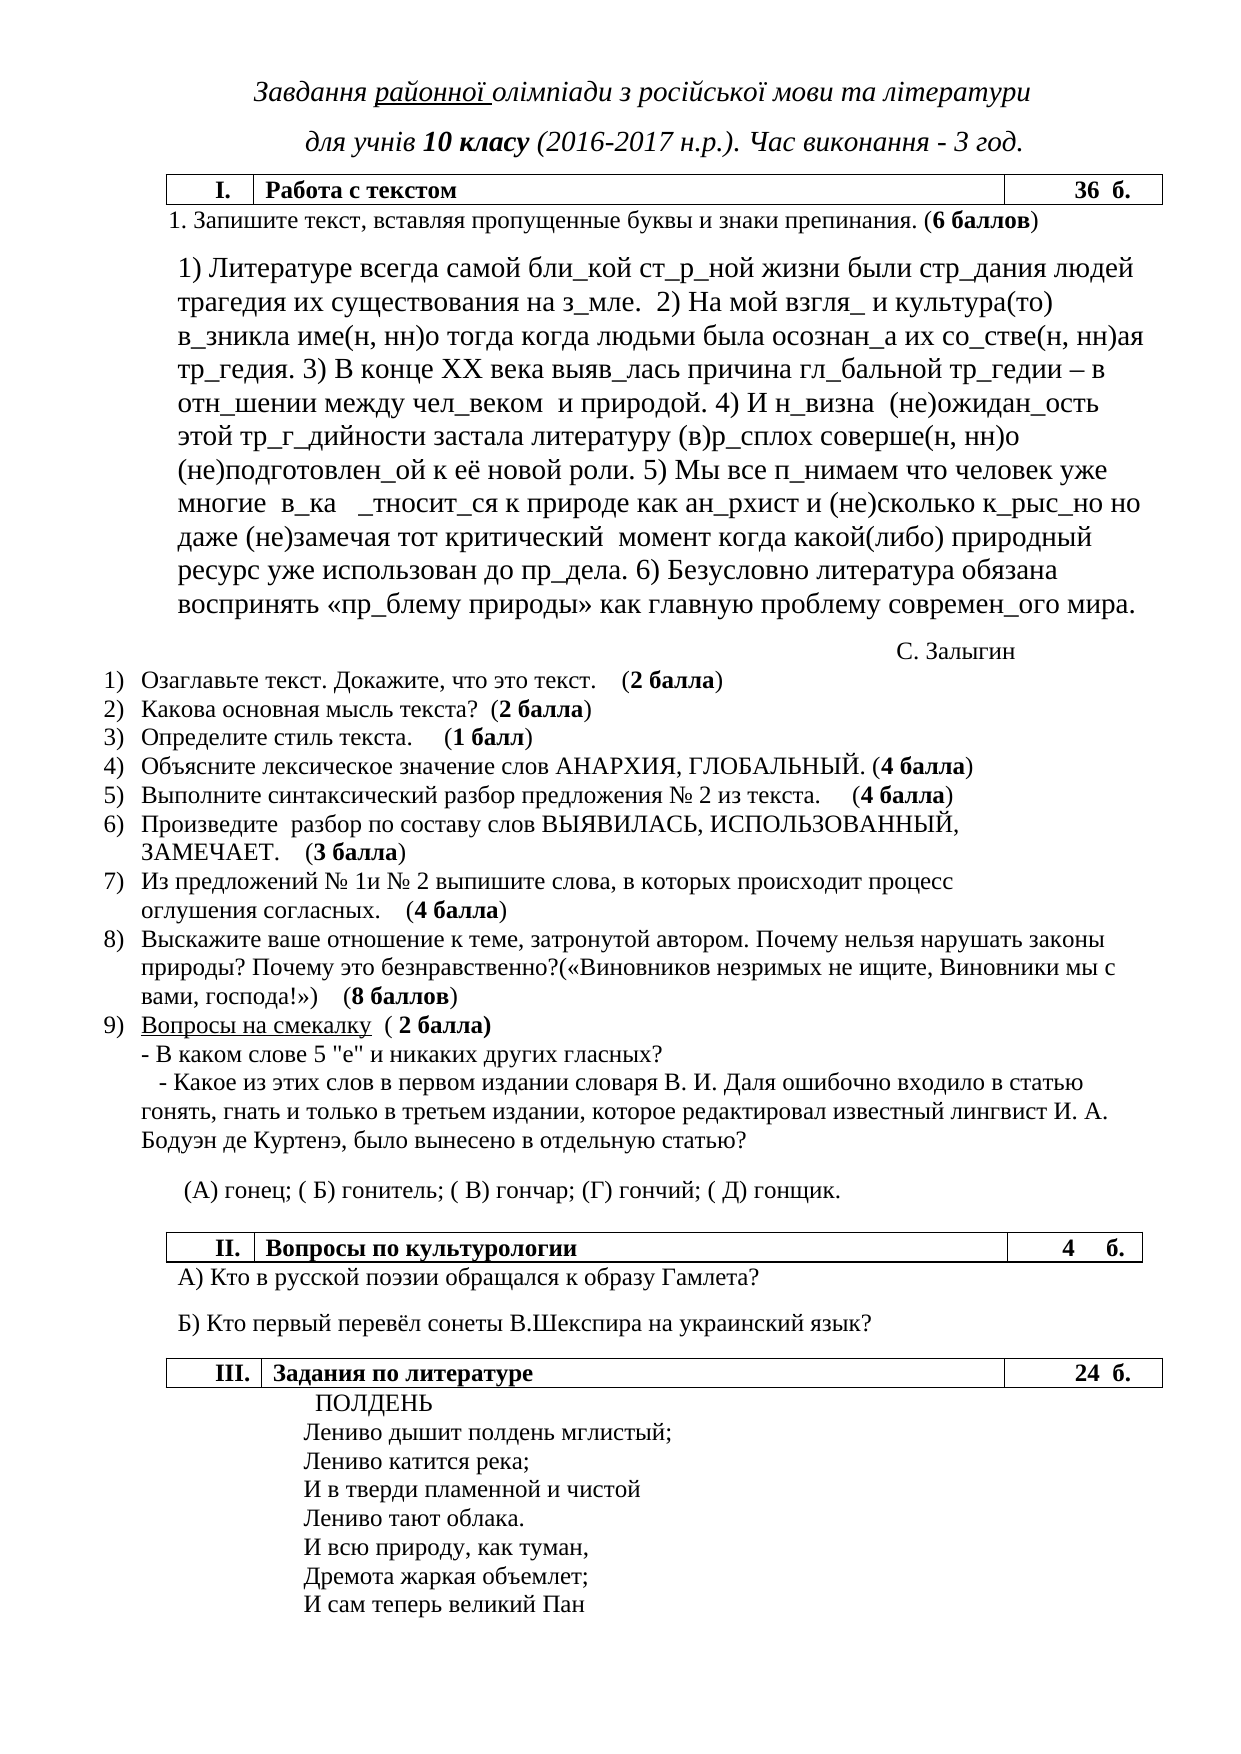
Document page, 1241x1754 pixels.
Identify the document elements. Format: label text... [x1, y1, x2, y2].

list Выскажите ваше отношение к теме, затронутой автором. Почему нельзя нарушать законы природы? Почему это безнравственно?(«Виновников незримых не ищите, Виновники мы с вами, господа!») (8 баллов) [103, 924, 1152, 1010]
text Лениво тают облака. [303, 1503, 1152, 1532]
table_header Задания по литературе [262, 1359, 1004, 1387]
text А) Кто в русской поэзии обращался к образу Гамлета? [177, 1262, 1152, 1291]
list - Какое из этих слов в первом издании словаря В. И. Даля ошибочно входило в статью гонять, гнать и только в третьем издании, которое редактировал известный лингвист И. А. Бодуэн де Куртенэ, было вынесено в отдельную статью? [141, 1067, 1152, 1154]
list Произведите разбор по составу слов ВЫЯВИЛАСЬ, ИСПОЛЬЗОВАННЫЙ, [103, 809, 1152, 837]
table_header Вопросы по культурологии [255, 1233, 1007, 1261]
table_header б. [1008, 1233, 1142, 1261]
text Б) Кто первый перевёл сонеты В.Шекспира на украинский язык? [177, 1308, 1152, 1337]
table_header б. [1005, 1359, 1162, 1387]
text И всю природу, как туман, [303, 1532, 1152, 1561]
table_header I. [167, 175, 253, 204]
text 1. Запишите текст, вставляя пропущенные буквы и знаки препинания. (6 баллов) [118, 205, 1152, 234]
text И сам теперь великий Пан [303, 1589, 1152, 1618]
text Дремота жаркая объемлет; [303, 1561, 1152, 1589]
list оглушения согласных. (4 балла) [141, 895, 1152, 924]
text для учнів 10 класу (2016-2017 н.р.). Час виконання - 3 год. [177, 124, 1152, 158]
table_header б. [1005, 175, 1162, 204]
text 1) Литературе всегда самой бли_кой ст_р_ной жизни были стр_дания людей трагедия их существования на з_мле. 2) На мой взгля_ и культура(то) в_зникла име(н, нн)о тогда когда людьми была осознан_а их со_стве(н, нн)ая тр_гедия. 3) В конце ХХ века выяв_лась причина гл_бальной тр_гедии – в отн_шении между чел_веком и природой. 4) И н_визна (не)ожидан_ость этой тр_г_дийности застала литературу (в)р_сплох соверше(н, нн)о (не)подготовлен_ой к её новой роли. 5) Мы все п_нимаем что человек уже многие в_ка _тносит_ся к природе как ан_рхист и (не)сколько к_рыс_но но даже (не)замечая тот критический момент когда какой(либо) природный ресурс уже использован до пр_дела. 6) Безусловно литература обязана воспринять «пр_блему природы» как главную проблему современ_ого мира. [177, 251, 1152, 619]
list Вопросы на смекалку ( 2 балла) [103, 1010, 1152, 1039]
text И в тверди пламенной и чистой [303, 1474, 1152, 1503]
table_header III. [167, 1359, 261, 1387]
text ПОЛДЕНЬ [177, 1388, 1152, 1417]
list Какова основная мысль текста? (2 балла) [103, 694, 1152, 722]
list Выполните синтаксический разбор предложения № 2 из текста. (4 балла) [103, 780, 1152, 809]
list ЗАМЕЧАЕТ. (3 балла) [141, 837, 1152, 866]
text Завдання районної олімпіади з російської мови та літератури [133, 74, 1152, 107]
list Определите стиль текста. (1 балл) [103, 722, 1152, 751]
table_header II. [167, 1233, 254, 1261]
list Озаглавьте текст. Докажите, что это текст. (2 балла) [103, 665, 1152, 694]
list Из предложений № 1и № 2 выпишите слова, в которых происходит процесс [103, 866, 1152, 895]
list Объясните лексическое значение слов АНАРХИЯ, ГЛОБАЛЬНЫЙ. (4 балла) [103, 751, 1152, 780]
list С. Залыгин [103, 636, 1152, 665]
text (А) гонец; ( Б) гонитель; ( В) гончар; (Г) гончий; ( Д) гонщик. [177, 1175, 1152, 1203]
table_header Работа с текстом [254, 175, 1004, 204]
text Лениво катится река; [303, 1446, 1152, 1474]
text Лениво дышит полдень мглистый; [303, 1417, 1152, 1446]
list - В каком слове 5 "е" и никаких других гласных? [141, 1039, 1152, 1067]
